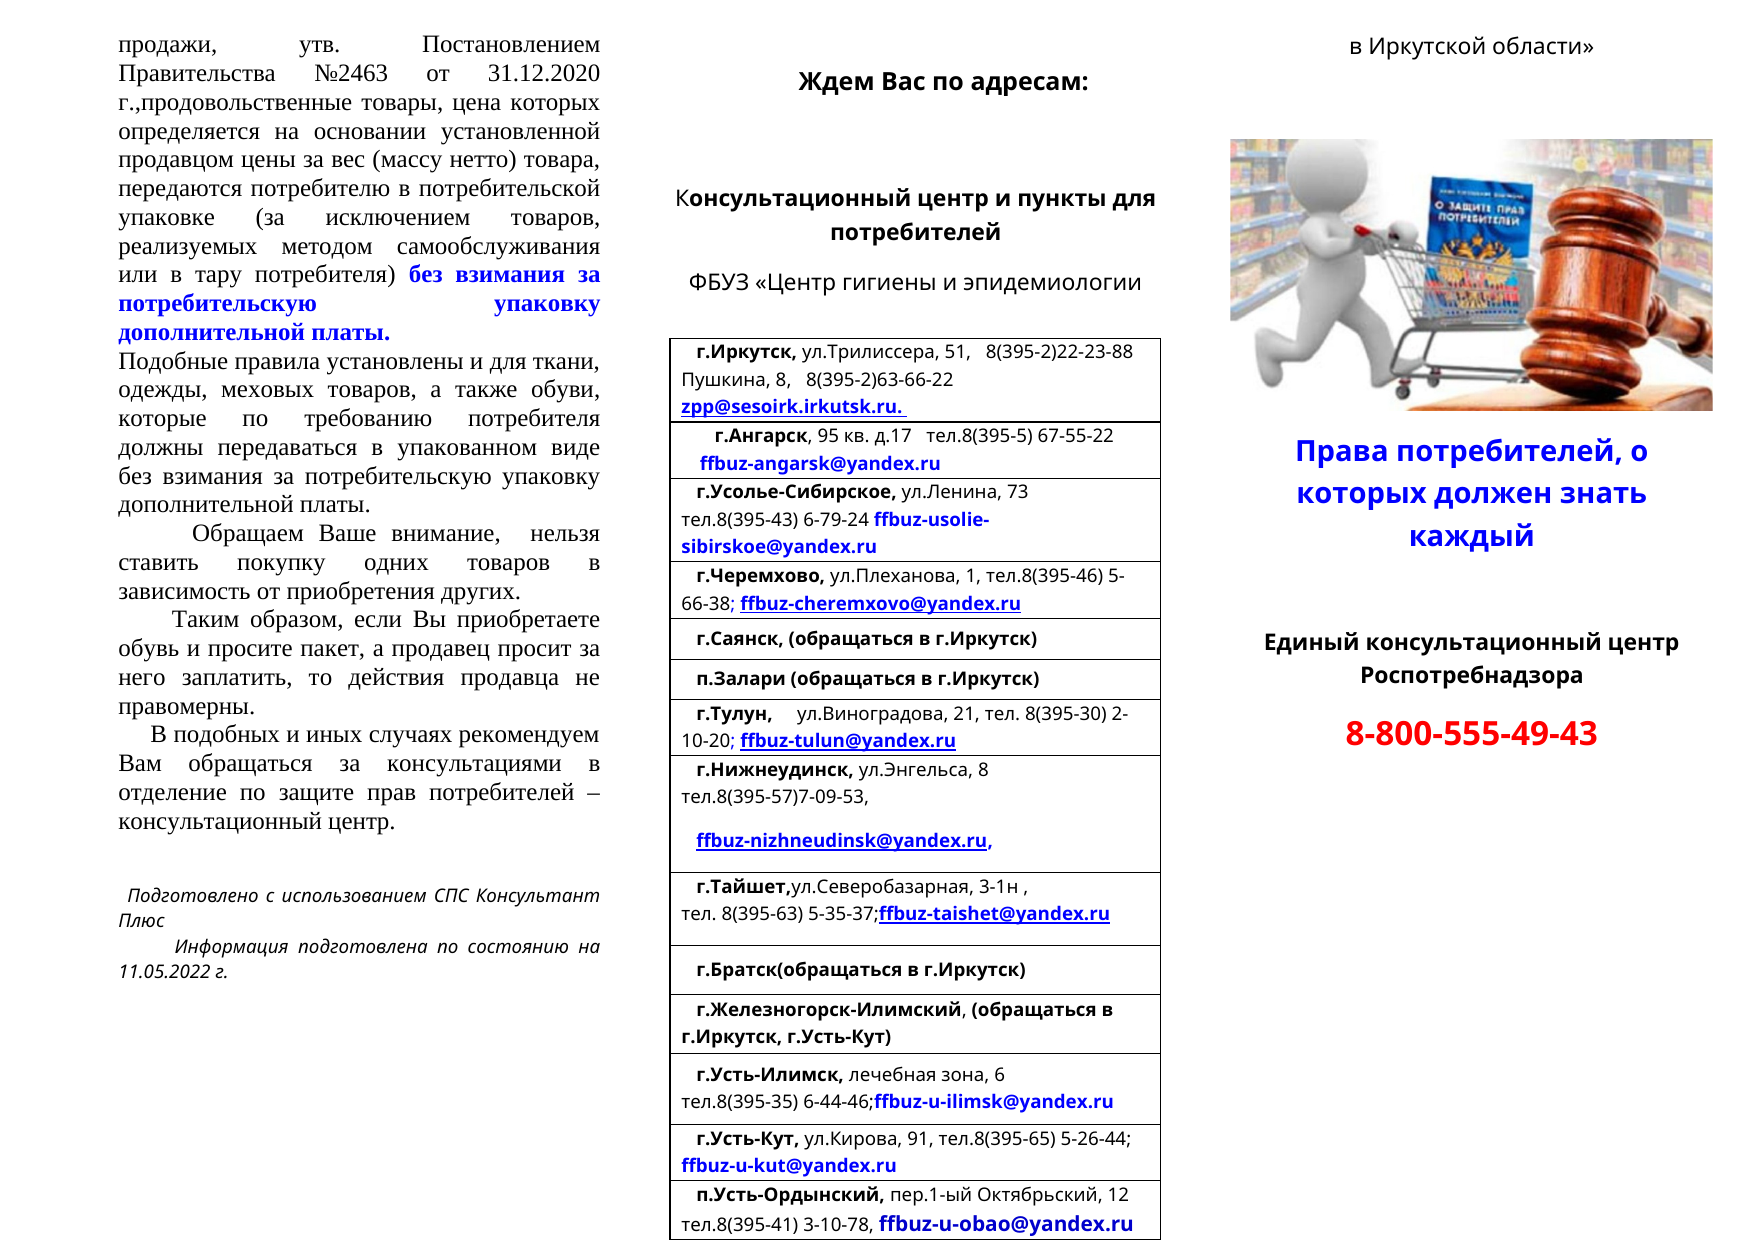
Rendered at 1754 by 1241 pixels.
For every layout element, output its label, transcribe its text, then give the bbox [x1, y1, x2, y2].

table_cell г.Черемхово, ул.Плеханова, 1, тел.8(395-46) 5-66-38; ffbuz-cheremxovo@yandex.ru [671, 562, 1160, 617]
text Подобные правила установлены и для ткани, одежды, меховых товаров, а также обуви, которые по требованию потребителя должны передаваться в упакованном виде без взимания за потребительскую упаковку дополнительной платы. [118, 346, 601, 518]
text Обращаем Ваше внимание, нельзя ставить покупку одних товаров в зависимость от приобретения других. [118, 518, 601, 604]
text Единый консультационный центр Роспотребнадзора [1230, 625, 1713, 690]
table_header г.Иркутск, ул.Трилиссера, 51, 8(395-2)22-23-88 Пушкина, 8, 8(395-2)63-66-22 zpp@sesoirk.irkutsk.ru. [671, 339, 1160, 421]
text Ждем Вас по адресам: [674, 64, 1157, 98]
table_cell г.Братск(обращаться в г.Иркутск) [671, 946, 1160, 994]
text в Иркутской области» [1230, 29, 1713, 61]
text Права потребителей, о которых должен знать каждый [1230, 430, 1713, 555]
text 8-800-555-49-43 [1230, 709, 1713, 755]
table_cell г.Ангарск, 95 кв. д.17 тел.8(395-5) 67-55-22 ffbuz-angarsk@yandex.ru [671, 423, 1160, 478]
table_cell п.Усть-Ордынский, пер.1-ый Октябрьский, 12 тел.8(395-41) 3-10-78, ffbuz-u-obao@yandex.ru [671, 1181, 1160, 1239]
picture [1230, 139, 1713, 411]
text Консультационный центр и пункты для потребителей [674, 182, 1157, 247]
table_cell г.Тайшет,ул.Северобазарная, 3-1н , тел. 8(395-63) 5-35-37;ffbuz-taishet@yandex.ru [671, 873, 1160, 945]
table_cell г.Усолье-Сибирское, ул.Ленина, 73 тел.8(395-43) 6-79-24 ffbuz-usolie-sibirskoe@yandex.ru [671, 479, 1160, 561]
table_cell г.Саянск, (обращаться в г.Иркутск) [671, 619, 1160, 659]
table_cell г.Усть-Илимск, лечебная зона, 6 тел.8(395-35) 6-44-46;ffbuz-u-ilimsk@yandex.ru [671, 1054, 1160, 1124]
text Информация подготовлена по состоянию на 11.05.2022 г. [118, 933, 601, 984]
text ФБУЗ «Центр гигиены и эпидемиологии [674, 266, 1157, 298]
table_cell г.Нижнеудинск, ул.Энгельса, 8 тел.8(395-57)7-09-53, ffbuz-nizhneudinsk@yandex.ru, [671, 756, 1160, 872]
text Таким образом, если Вы приобретаете обувь и просите пакет, а продавец просит за него заплатить, то действия продавца не правомерны. [118, 604, 601, 719]
table_cell г.Усть-Кут, ул.Кирова, 91, тел.8(395-65) 5-26-44; ffbuz-u-kut@yandex.ru [671, 1125, 1160, 1180]
table_cell г.Железногорск-Илимский, (обращаться в г.Иркутск, г.Усть-Кут) [671, 995, 1160, 1053]
text Подготовлено с использованием СПС Консультант Плюс [118, 882, 601, 933]
table_cell п.Залари (обращаться в г.Иркутск) [671, 660, 1160, 699]
table_cell г.Тулун, ул.Виноградова, 21, тел. 8(395-30) 2-10-20; ffbuz-tulun@yandex.ru [671, 700, 1160, 755]
text В подобных и иных случаях рекомендуем Вам обращаться за консультациями в отделение по защите прав потребителей – консультационный центр. [118, 719, 601, 834]
